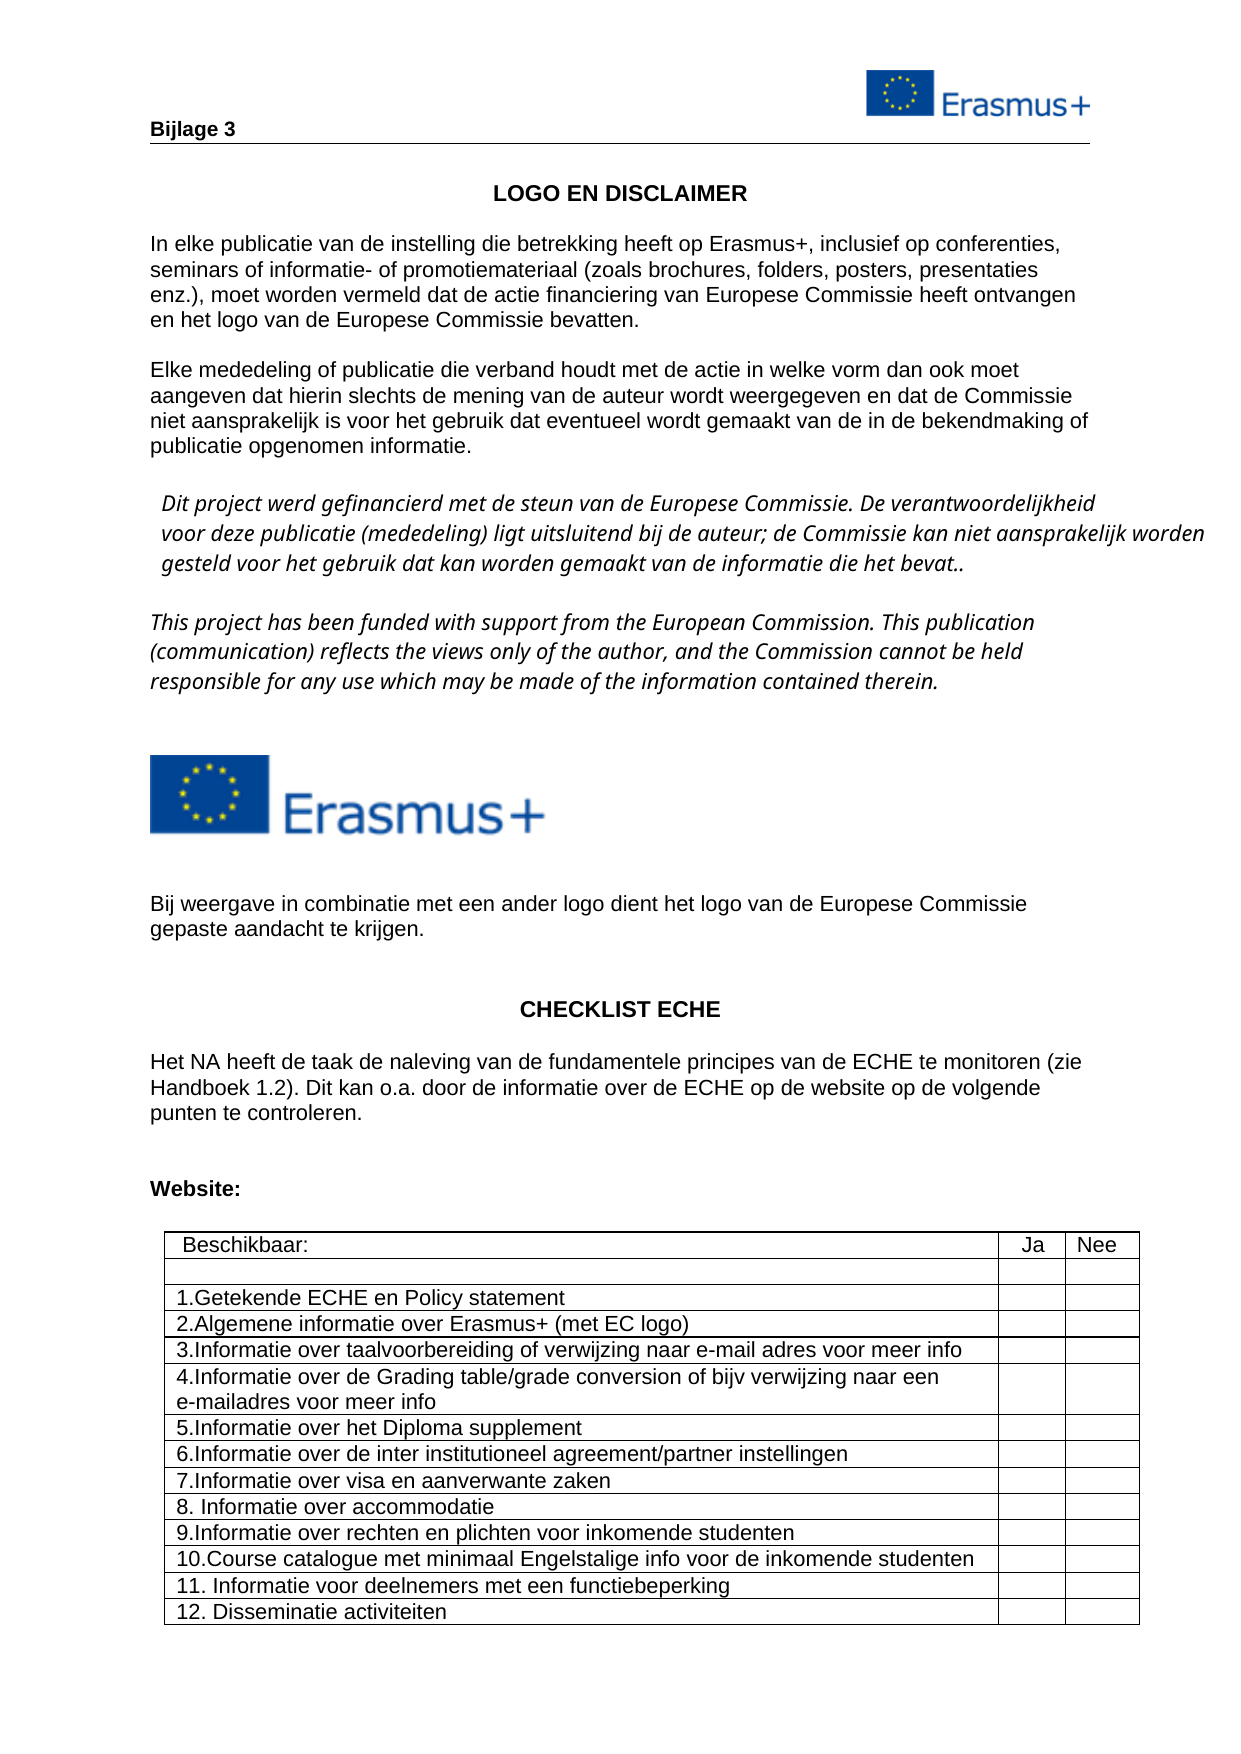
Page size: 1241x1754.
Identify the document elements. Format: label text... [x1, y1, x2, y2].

table_cell [1066, 1311, 1139, 1336]
table_cell [999, 1285, 1065, 1310]
table_cell [999, 1546, 1065, 1572]
table_cell [999, 1494, 1065, 1519]
table_header Nee [1066, 1233, 1139, 1258]
table_cell 9.Informatie over rechten en plichten voor inkomende studenten [165, 1520, 998, 1545]
table_cell 6.Informatie over de inter institutioneel agreement/partner instellingen [165, 1441, 998, 1467]
text This project has been funded with support from the European Commission. This publication (communication) reflects the views only of the author, and the Commission cannot be held responsible for any use which may be made of the information contained therein. [150, 607, 1090, 696]
text Het NA heeft de taak de naleving van de fundamentele principes van de ECHE te monitoren (zie Handboek 1.2). Dit kan o.a. door de informatie over de ECHE op de website op de volgende punten te controleren. [150, 1049, 1090, 1125]
table_cell [999, 1599, 1065, 1624]
text LOGO EN DISCLAIMER [150, 180, 1090, 206]
table_cell [999, 1441, 1065, 1467]
table_cell [1066, 1259, 1139, 1284]
text Elke mededeling of publicatie die verband houdt met de actie in welke vorm dan ook moet aangeven dat hierin slechts de mening van de auteur wordt weergegeven en dat de Commissie niet aansprakelijk is voor het gebruik dat eventueel wordt gemaakt van de in de bekendmaking of publicatie opgenomen informatie. [150, 357, 1090, 458]
table_cell [999, 1468, 1065, 1493]
table_cell 3.Informatie over taalvoorbereiding of verwijzing naar e-mail adres voor meer info [165, 1338, 998, 1363]
picture [866, 70, 1091, 117]
table_cell 12. Disseminatie activiteiten [165, 1599, 998, 1624]
table_cell 11. Informatie voor deelnemers met een functiebeperking [165, 1573, 998, 1598]
table_cell [1066, 1573, 1139, 1598]
table_cell [1066, 1285, 1139, 1310]
table_cell 2.Algemene informatie over Erasmus+ (met EC logo) [165, 1311, 998, 1336]
picture [150, 755, 548, 838]
table_cell 1.Getekende ECHE en Policy statement [165, 1285, 998, 1310]
table_cell [165, 1259, 998, 1284]
text Bij weergave in combinatie met een ander logo dient het logo van de Europese Commissie gepaste aandacht te krijgen. [150, 891, 1090, 941]
table_cell [999, 1520, 1065, 1545]
table_cell 4.Informatie over de Grading table/grade conversion of bijv verwijzing naar een e-mailadres voor meer info [165, 1364, 998, 1414]
table_cell [999, 1573, 1065, 1598]
table_cell 5.Informatie over het Diploma supplement [165, 1415, 998, 1440]
table_cell 10.Course catalogue met minimaal Engelstalige info voor de inkomende studenten [165, 1546, 998, 1572]
table_cell [999, 1311, 1065, 1336]
table_header Dit project werd gefinancierd met de steun van de Europese Commissie. De verantwoordelijkheid voor deze publicatie (mededeling) ligt uitsluitend bij de auteur; de Commissie kan niet aansprakelijk worden gesteld voor het gebruik dat kan worden gemaakt van de informatie die het bevat.. [150, 488, 1239, 577]
table_cell [1066, 1441, 1139, 1467]
text In elke publicatie van de instelling die betrekking heeft op Erasmus+, inclusief op conferenties, seminars of informatie- of promotiemateriaal (zoals brochures, folders, posters, presentaties enz.), moet worden vermeld dat de actie financiering van Europese Commissie heeft ontvangen en het logo van de Europese Commissie bevatten. [150, 231, 1090, 332]
table_cell [1066, 1494, 1139, 1519]
table_header Beschikbaar: [165, 1233, 998, 1258]
table_cell 8. Informatie over accommodatie [165, 1494, 998, 1519]
table_cell [999, 1338, 1065, 1363]
text CHECKLIST ECHE [150, 996, 1090, 1023]
table_cell [999, 1259, 1065, 1284]
table_cell [1066, 1546, 1139, 1572]
table_cell [1066, 1520, 1139, 1545]
table_cell [1066, 1599, 1139, 1624]
table_cell [1066, 1468, 1139, 1493]
table_cell [999, 1415, 1065, 1440]
text Website: [150, 1176, 1090, 1202]
table_cell 7.Informatie over visa en aanverwante zaken [165, 1468, 998, 1493]
table_cell [1066, 1338, 1139, 1363]
table_cell [1066, 1415, 1139, 1440]
table_cell [999, 1364, 1065, 1414]
table_cell [1066, 1364, 1139, 1414]
table_header Ja [999, 1233, 1065, 1258]
